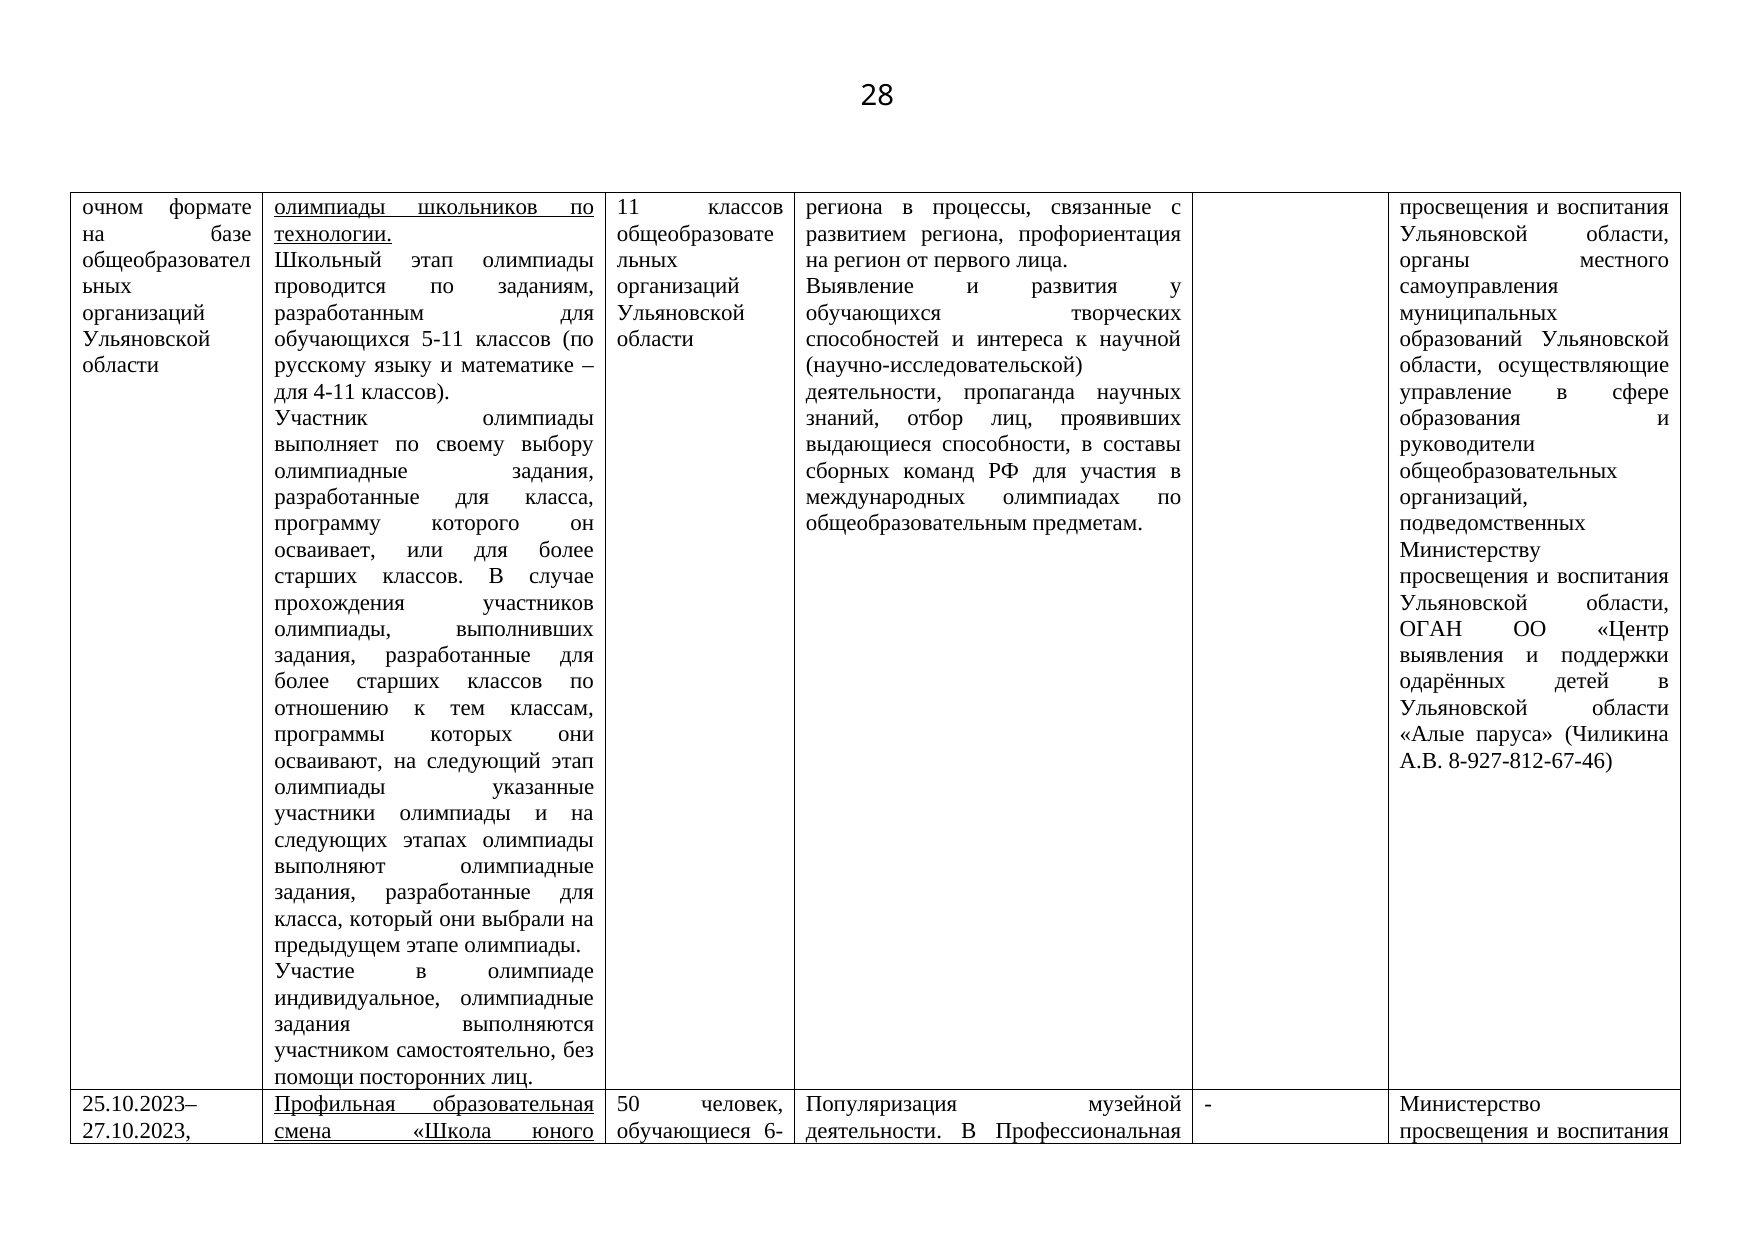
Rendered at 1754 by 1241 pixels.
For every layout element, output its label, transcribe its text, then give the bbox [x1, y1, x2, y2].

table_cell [71, 193, 262, 1089]
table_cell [606, 193, 794, 1089]
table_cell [71, 1090, 262, 1143]
table_cell - [1193, 193, 1388, 1089]
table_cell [1389, 1090, 1680, 1143]
table_cell - [1193, 1090, 1388, 1143]
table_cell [606, 1090, 794, 1143]
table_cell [263, 1090, 605, 1143]
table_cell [795, 1090, 1192, 1143]
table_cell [795, 193, 1192, 1089]
